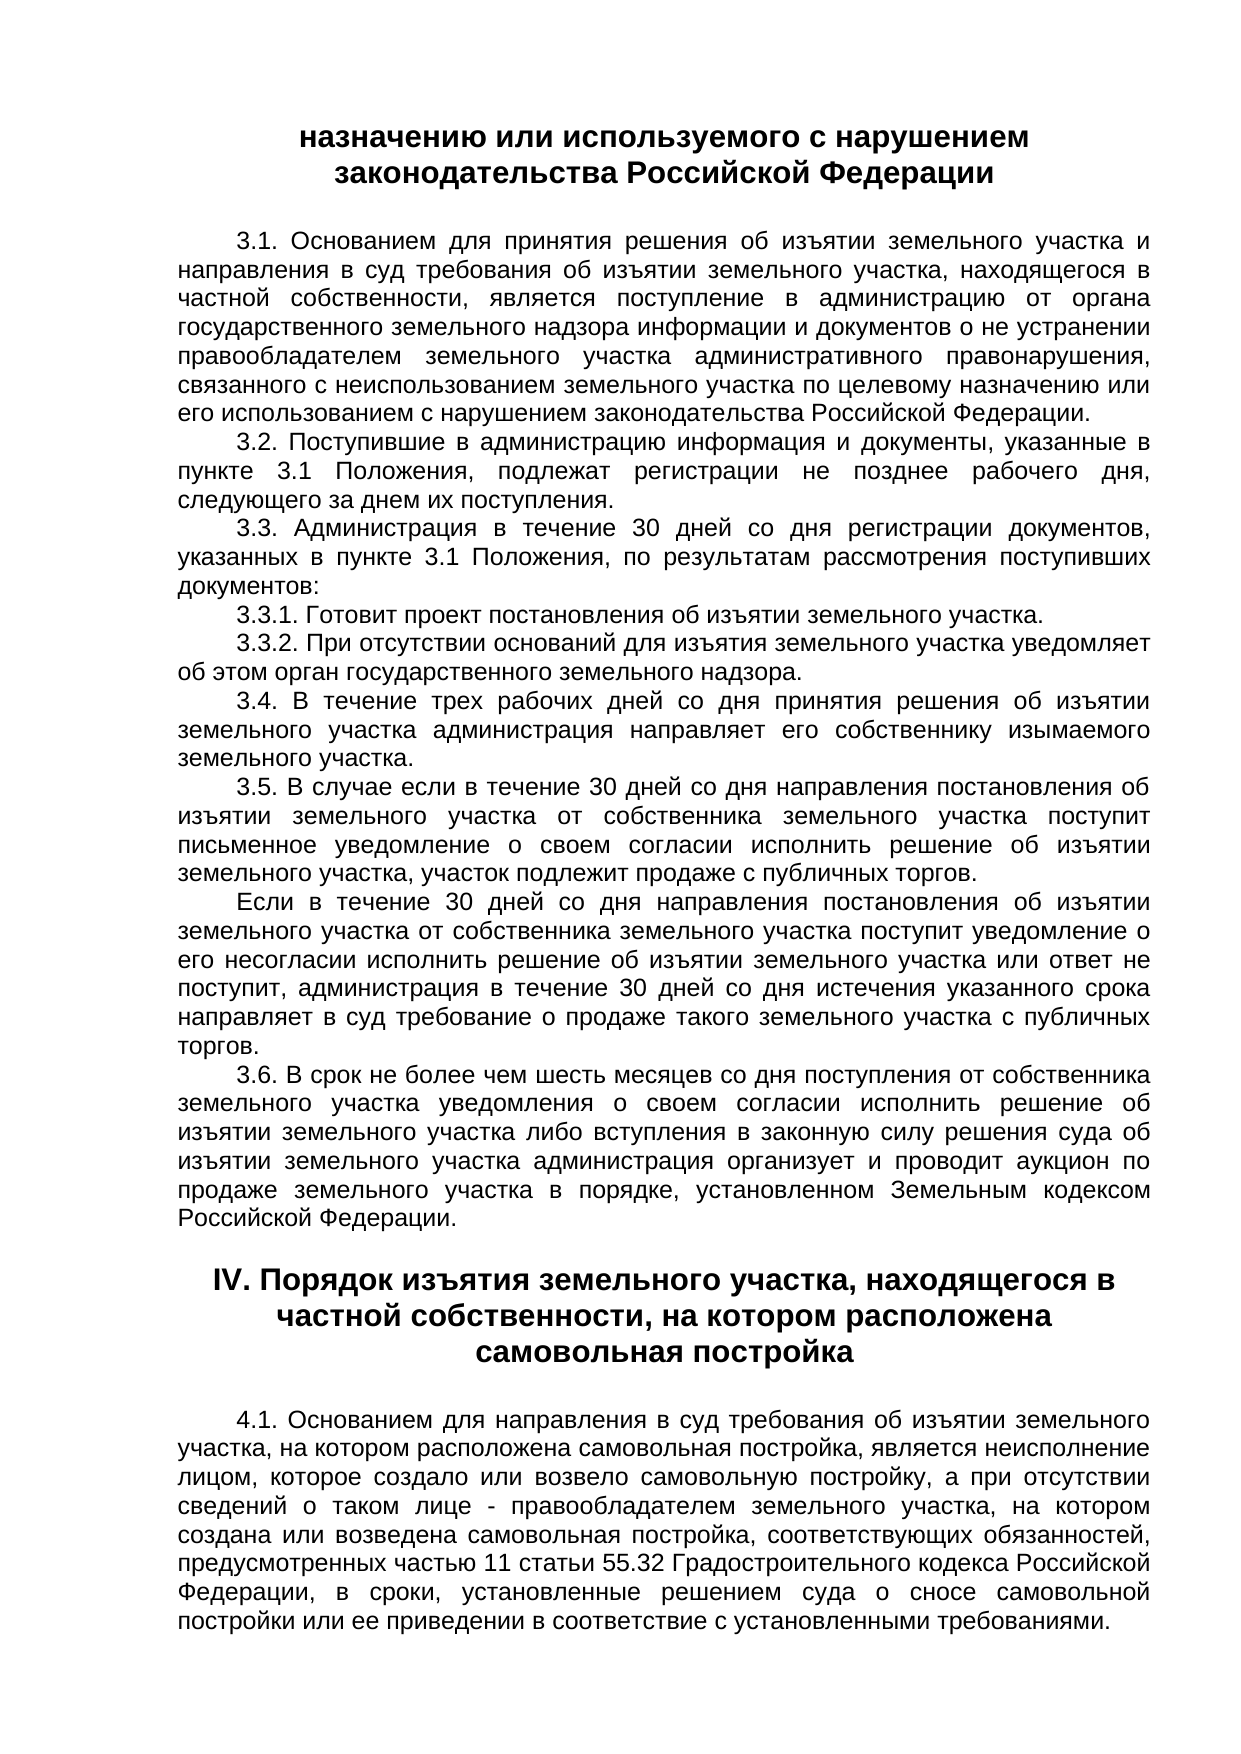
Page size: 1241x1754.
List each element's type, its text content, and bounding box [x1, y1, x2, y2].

text 4.1. Основанием для направления в суд требования об изъятии земельного участка, на котором расположена самовольная постройка, является неисполнение лицом, которое создало или возвело самовольную постройку, а при отсутствии сведений о таком лице - правообладателем земельного участка, на котором создана или возведена самовольная постройка, соответствующих обязанностей, предусмотренных частью 11 статьи 55.32 Градостроительного кодекса Российской Федерации, в сроки, установленные решением суда о сносе самовольной постройки или ее приведении в соответствие с установленными требованиями. [177, 1405, 1152, 1635]
text 3.4. В течение трех рабочих дней со дня принятия решения об изъятии земельного участка администрация направляет его собственнику изымаемого земельного участка. [177, 686, 1152, 772]
text IV. Порядок изъятия земельного участка, находящегося в частной собственности, на котором расположена самовольная постройка [177, 1232, 1152, 1369]
text 3.3.2. При отсутствии оснований для изъятия земельного участка уведомляет об этом орган государственного земельного надзора. [177, 628, 1152, 686]
text 3.6. В срок не более чем шесть месяцев со дня поступления от собственника земельного участка уведомления о своем согласии исполнить решение об изъятии земельного участка либо вступления в законную силу решения суда об изъятии земельного участка администрация организует и проводит аукцион по продаже земельного участка в порядке, установленном Земельным кодексом Российской Федерации. [177, 1060, 1152, 1232]
text Если в течение 30 дней со дня направления постановления об изъятии земельного участка от собственника земельного участка поступит уведомление о его несогласии исполнить решение об изъятии земельного участка или ответ не поступит, администрация в течение 30 дней со дня истечения указанного срока направляет в суд требование о продаже такого земельного участка с публичных торгов. [177, 887, 1152, 1060]
text 3.3.1. Готовит проект постановления об изъятии земельного участка. [177, 600, 1152, 628]
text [177, 118, 1152, 190]
text 3.1. Основанием для принятия решения об изъятии земельного участка и направления в суд требования об изъятии земельного участка, находящегося в частной собственности, является поступление в администрацию от органа государственного земельного надзора информации и документов о не устранении правообладателем земельного участка административного правонарушения, связанного с неиспользованием земельного участка по целевому назначению или его использованием с нарушением законодательства Российской Федерации. [177, 226, 1152, 427]
text 3.5. В случае если в течение 30 дней со дня направления постановления об изъятии земельного участка от собственника земельного участка поступит письменное уведомление о своем согласии исполнить решение об изъятии земельного участка, участок подлежит продаже с публичных торгов. [177, 772, 1152, 887]
text 3.3. Администрация в течение 30 дней со дня регистрации документов, указанных в пункте 3.1 Положения, по результатам рассмотрения поступивших документов: [177, 513, 1152, 600]
text 3.2. Поступившие в администрацию информация и документы, указанные в пункте 3.1 Положения, подлежат регистрации не позднее рабочего дня, следующего за днем их поступления. [177, 427, 1152, 513]
